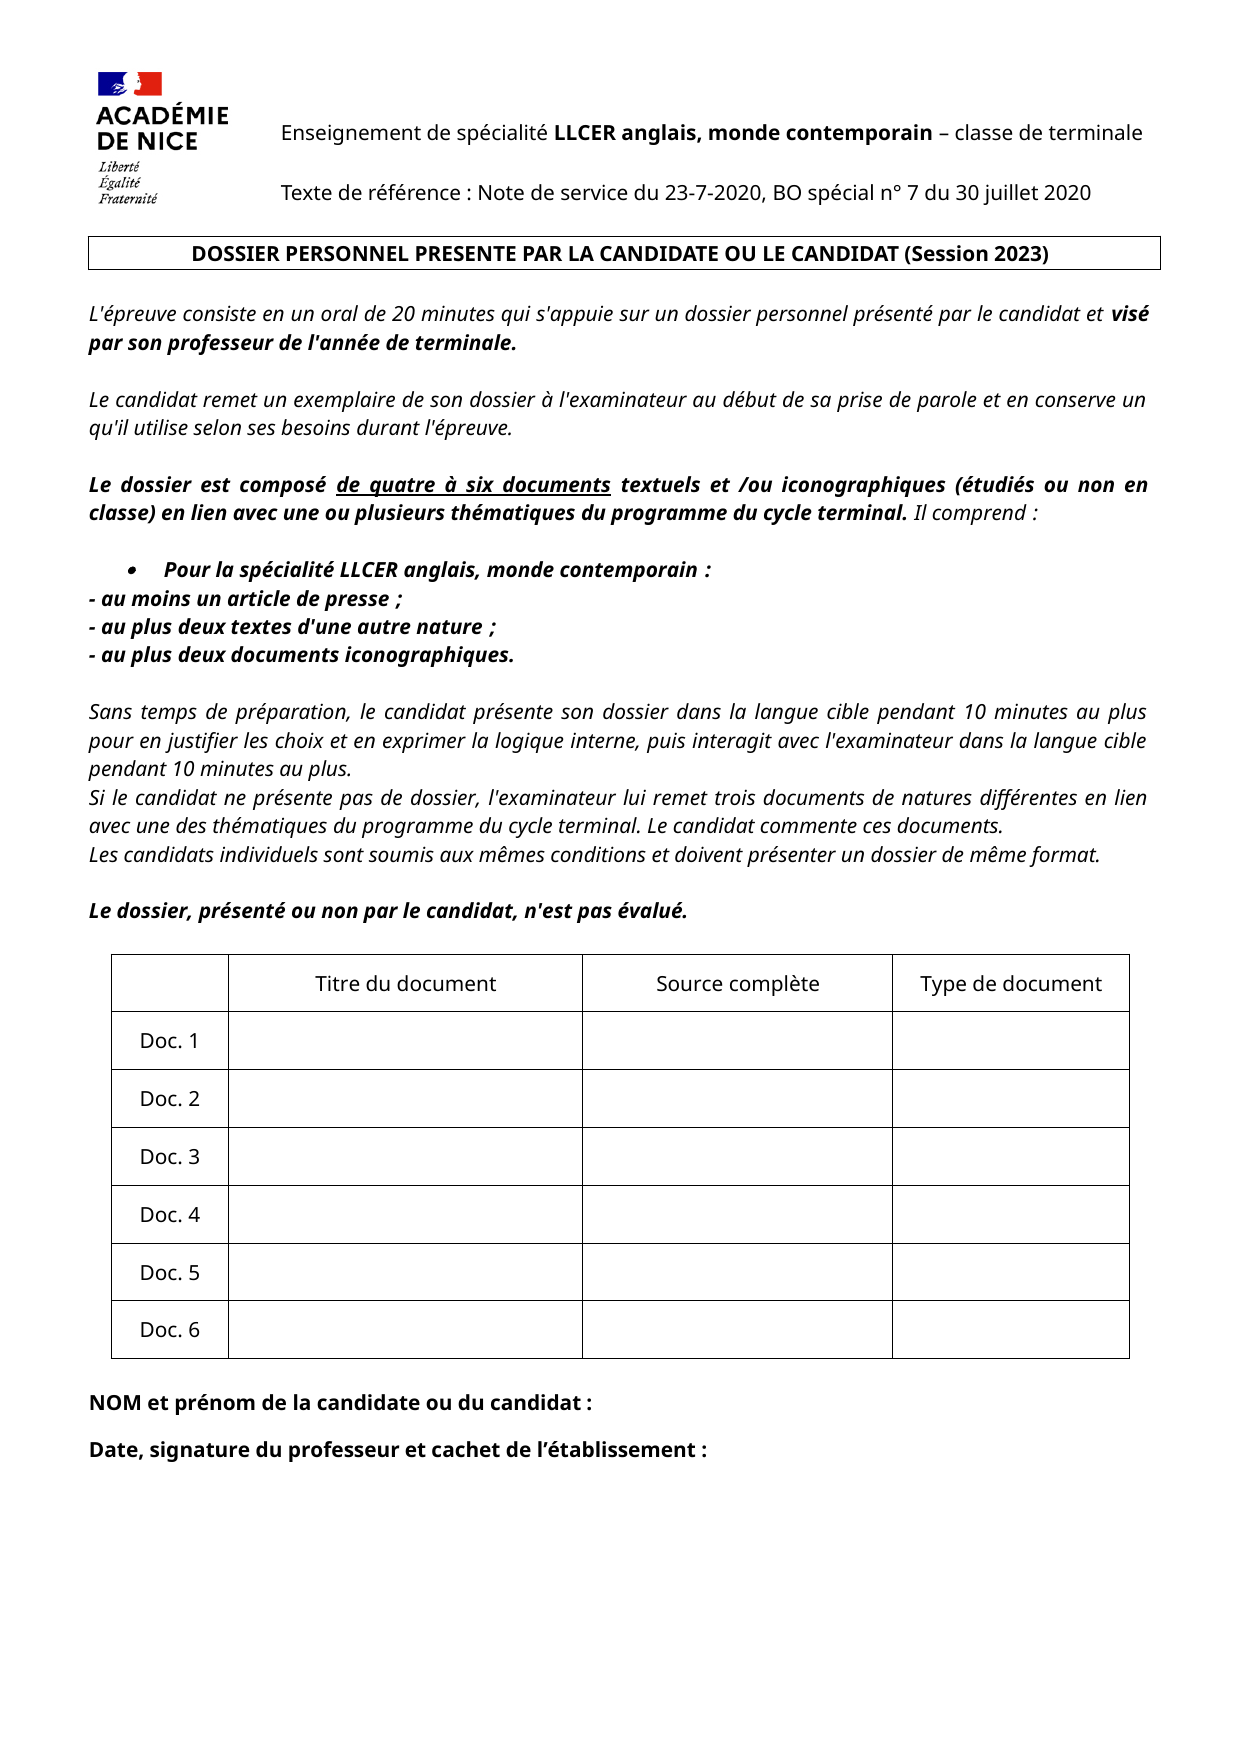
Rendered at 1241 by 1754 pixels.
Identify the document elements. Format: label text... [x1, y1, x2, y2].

table_cell Doc. 3 [112, 1128, 228, 1185]
text L'épreuve consiste en un oral de 20 minutes qui s'appuie sur un dossier personnel présenté par le candidat et visé par son professeur de l'année de terminale. [89, 299, 1152, 356]
table_header Titre du document [229, 955, 582, 1011]
text Enseignement de spécialité LLCER anglais, monde contemporain – classe de terminale [281, 118, 1166, 147]
text Les candidats individuels sont soumis aux mêmes conditions et doivent présenter un dossier de même format. [89, 840, 1152, 868]
table_cell [893, 1012, 1129, 1069]
text Le candidat remet un exemplaire de son dossier à l'examinateur au début de sa prise de parole et en conserve un qu'il utilise selon ses besoins durant l'épreuve. [89, 385, 1152, 442]
table_cell [229, 1012, 582, 1069]
table_cell [583, 1012, 892, 1069]
subtitle Texte de référence : Note de service du 23-7-2020, BO spécial n° 7 du 30 juillet 2020 [281, 178, 1152, 206]
table_cell [583, 1186, 892, 1242]
table_cell [583, 1244, 892, 1300]
table_cell [893, 1186, 1129, 1242]
table_cell Doc. 2 [112, 1070, 228, 1127]
table_cell [893, 1128, 1129, 1185]
subtitle DOSSIER PERSONNEL PRESENTE PAR LA CANDIDATE OU LE CANDIDAT (Session 2023) [89, 237, 1160, 269]
table_cell [893, 1244, 1129, 1300]
table_cell [583, 1070, 892, 1127]
text - au moins un article de presse ; [89, 584, 1152, 612]
text - au plus deux documents iconographiques. [89, 641, 1152, 669]
picture [88, 61, 255, 229]
text - au plus deux textes d'une autre nature ; [89, 612, 1152, 641]
text Le dossier, présenté ou non par le candidat, n'est pas évalué. [89, 897, 1152, 925]
table_cell [583, 1301, 892, 1358]
table_cell [229, 1128, 582, 1185]
table_cell [893, 1070, 1129, 1127]
table_cell [583, 1128, 892, 1185]
table_cell Doc. 1 [112, 1012, 228, 1069]
table_cell Doc. 6 [112, 1301, 228, 1358]
text NOM et prénom de la candidate ou du candidat : [89, 1388, 1152, 1416]
table_header [112, 955, 228, 1011]
table_cell Doc. 5 [112, 1244, 228, 1300]
text Si le candidat ne présente pas de dossier, l'examinateur lui remet trois documents de natures différentes en lien avec une des thématiques du programme du cycle terminal. Le candidat commente ces documents. [89, 783, 1152, 840]
table_cell [229, 1070, 582, 1127]
list Pour la spécialité LLCER anglais, monde contemporain : [126, 555, 1152, 584]
table_cell [229, 1301, 582, 1358]
table_cell [229, 1186, 582, 1242]
table_header Source complète [583, 955, 892, 1011]
table_cell [229, 1244, 582, 1300]
text Le dossier est composé de quatre à six documents textuels et /ou iconographiques (étudiés ou non en classe) en lien avec une ou plusieurs thématiques du programme du cycle terminal. Il comprend : [89, 470, 1152, 527]
table_cell [893, 1301, 1129, 1358]
table_header Type de document [893, 955, 1129, 1011]
text Sans temps de préparation, le candidat présente son dossier dans la langue cible pendant 10 minutes au plus pour en justifier les choix et en exprimer la logique interne, puis interagit avec l'examinateur dans la langue cible pendant 10 minutes au plus. [89, 697, 1152, 783]
text Date, signature du professeur et cachet de l’établissement : [89, 1435, 1152, 1463]
table_cell Doc. 4 [112, 1186, 228, 1242]
